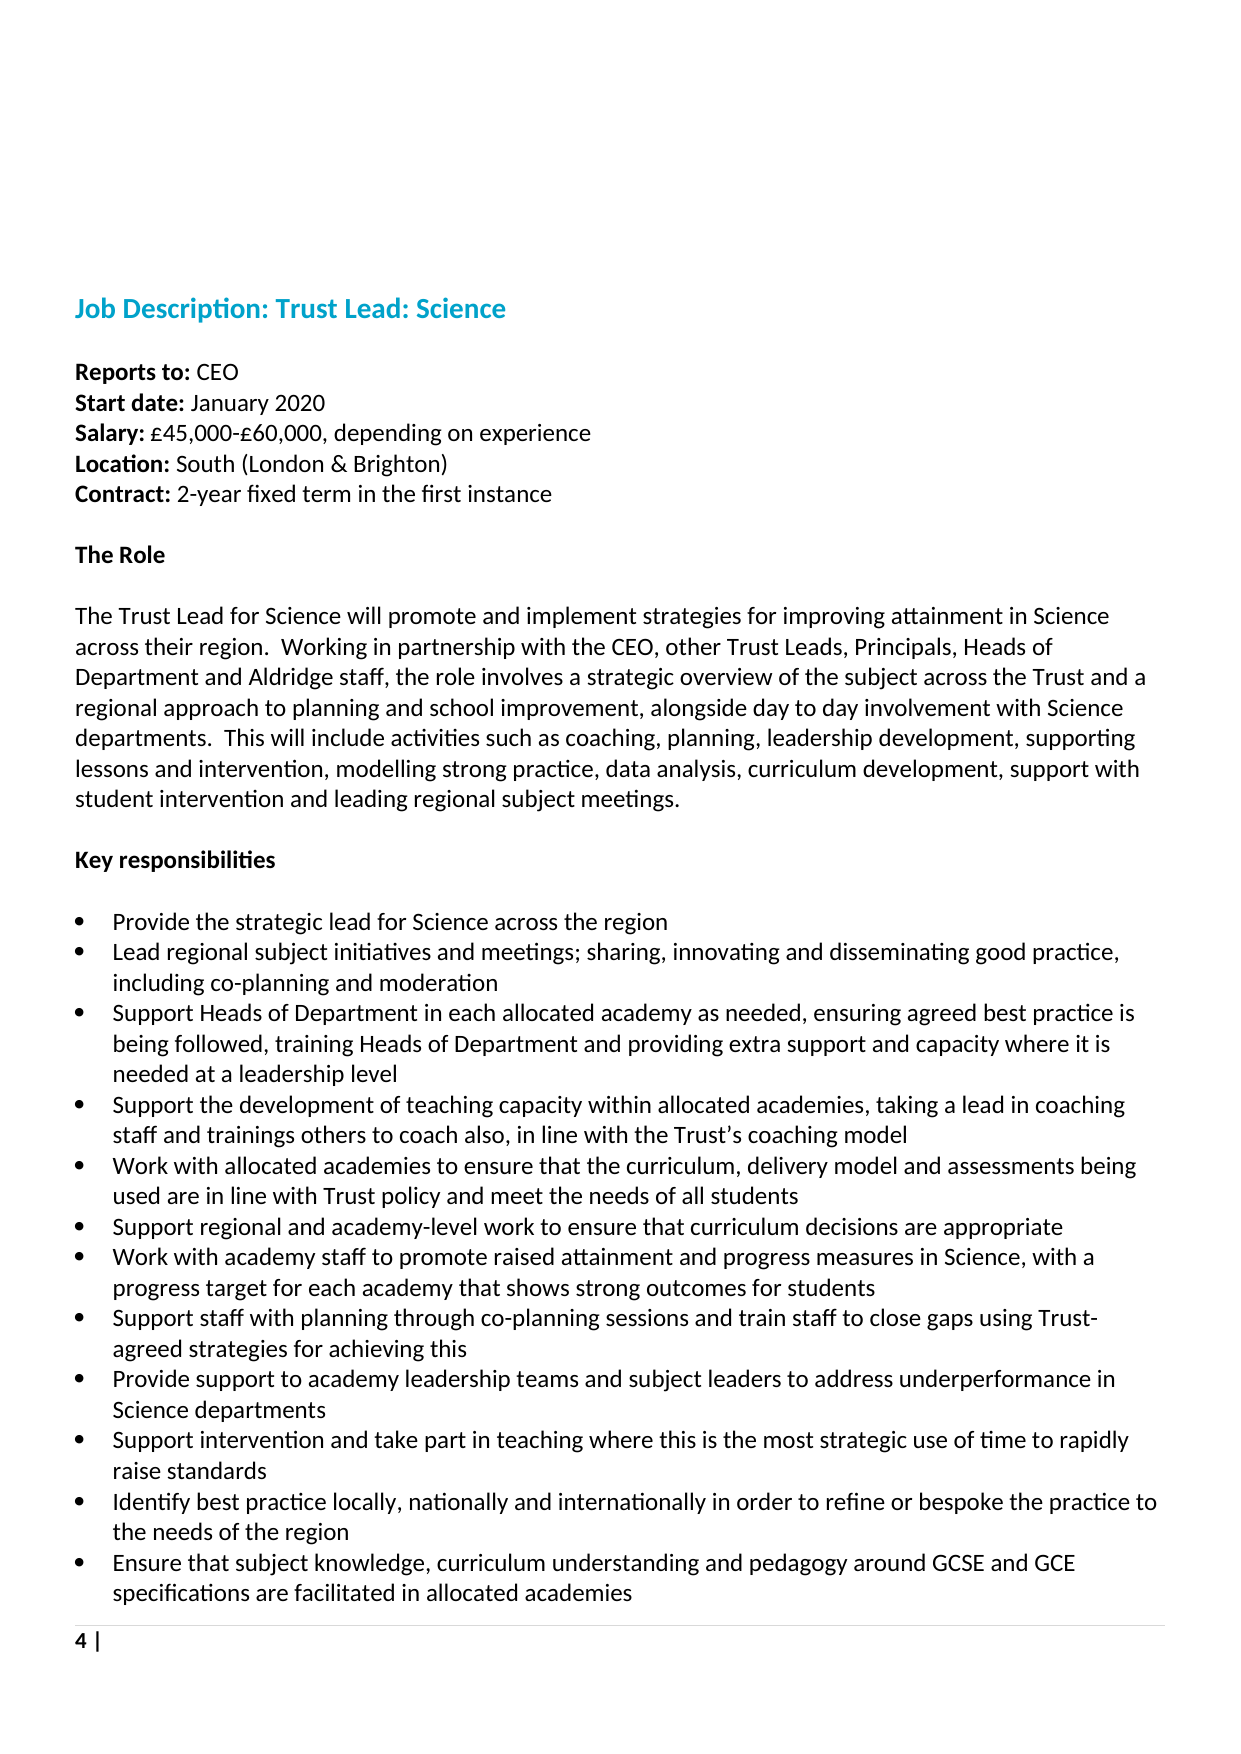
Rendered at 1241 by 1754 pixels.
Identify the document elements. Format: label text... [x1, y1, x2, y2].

list Work with academy staff to promote raised attainment and progress measures in Science, with a progress target for each academy that shows strong outcomes for students [75, 1241, 1165, 1302]
text Contract: 2-year fixed term in the first instance [75, 478, 1165, 509]
text The Role [75, 539, 1165, 570]
list Support regional and academy-level work to ensure that curriculum decisions are appropriate [75, 1211, 1165, 1241]
list Support Heads of Department in each allocated academy as needed, ensuring agreed best practice is being followed, training Heads of Department and providing extra support and capacity where it is needed at a leadership level [75, 997, 1165, 1089]
list Ensure that subject knowledge, curriculum understanding and pedagogy around GCSE and GCE specifications are facilitated in allocated academies [75, 1547, 1165, 1608]
list Provide the strategic lead for Science across the region [75, 906, 1165, 936]
list Provide support to academy leadership teams and subject leaders to address underperformance in Science departments [75, 1363, 1165, 1424]
text The Trust Lead for Science will promote and implement strategies for improving attainment in Science across their region. Working in partnership with the CEO, other Trust Leads, Principals, Heads of Department and Aldridge staff, the role involves a strategic overview of the subject across the Trust and a regional approach to planning and school improvement, alongside day to day involvement with Science departments. This will include activities such as coaching, planning, leadership development, supporting lessons and intervention, modelling strong practice, data analysis, curriculum development, support with student intervention and leading regional subject meetings. [75, 601, 1165, 814]
list Support staff with planning through co-planning sessions and train staff to close gaps using Trust-agreed strategies for achieving this [75, 1302, 1165, 1363]
text Reports to: CEO [75, 356, 1165, 387]
text Start date: January 2020 [75, 387, 1165, 417]
list Support intervention and take part in teaching where this is the most strategic use of time to rapidly raise standards [75, 1424, 1165, 1486]
list Support the development of teaching capacity within allocated academies, taking a lead in coaching staff and trainings others to coach also, in line with the Trust’s coaching model [75, 1089, 1165, 1150]
list Lead regional subject initiatives and meetings; sharing, innovating and disseminating good practice, including co-planning and moderation [75, 936, 1165, 997]
text Salary: £45,000-£60,000, depending on experience [75, 417, 1165, 448]
text Location: South (London & Brighton) [75, 448, 1165, 478]
text Job Description: Trust Lead: Science [75, 290, 1165, 326]
text Key responsibilities [75, 845, 1165, 875]
list Work with allocated academies to ensure that the curriculum, delivery model and assessments being used are in line with Trust policy and meet the needs of all students [75, 1150, 1165, 1211]
list Identify best practice locally, nationally and internationally in order to refine or bespoke the practice to the needs of the region [75, 1486, 1165, 1547]
